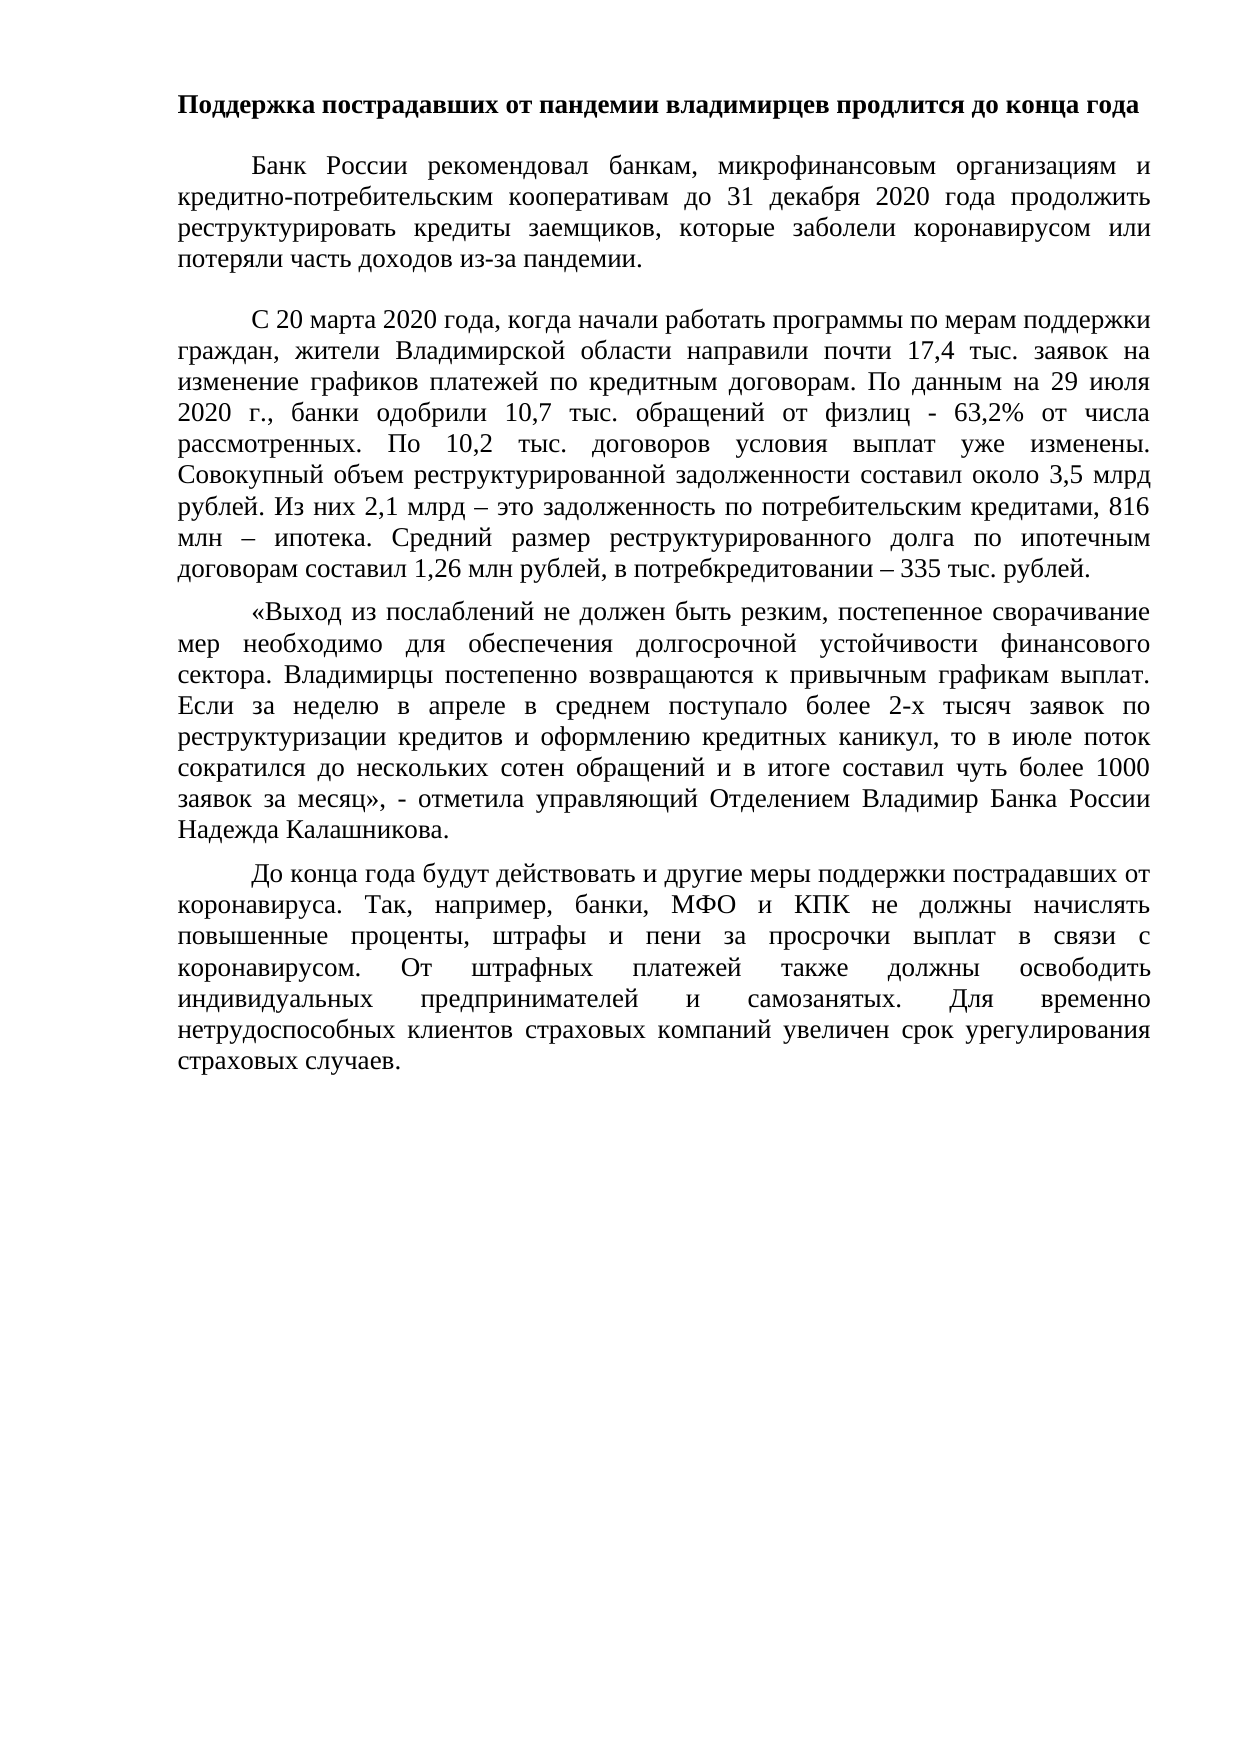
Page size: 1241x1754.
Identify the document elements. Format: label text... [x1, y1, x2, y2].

text «Выход из послаблений не должен быть резким, постепенное сворачивание мер необходимо для обеспечения долгосрочной устойчивости финансового сектора. Владимирцы постепенно возвращаются к привычным графикам выплат. Если за неделю в апреле в среднем поступало более 2-х тысяч заявок по реструктуризации кредитов и оформлению кредитных каникул, то в июле поток сократился до нескольких сотен обращений и в итоге составил чуть более 1000 заявок за месяц», - отметила управляющий Отделением Владимир Банка России Надежда Калашникова. [177, 596, 1152, 845]
text Банк России рекомендовал банкам, микрофинансовым организациям и кредитно-потребительским кооперативам до 31 декабря 2020 года продолжить реструктурировать кредиты заемщиков, которые заболели коронавирусом или потеряли часть доходов из-за пандемии. [177, 149, 1152, 273]
text До конца года будут действовать и другие меры поддержки пострадавших от коронавируса. Так, например, банки, МФО и КПК не должны начислять повышенные проценты, штрафы и пени за просрочки выплат в связи с коронавирусом. От штрафных платежей также должны освободить индивидуальных предпринимателей и самозанятых. Для временно нетрудоспособных клиентов страховых компаний увеличен срок урегулирования страховых случаев. [177, 857, 1152, 1075]
text Поддержка пострадавших от пандемии владимирцев продлится до конца года [177, 89, 1152, 120]
text С 20 марта 2020 года, когда начали работать программы по мерам поддержки граждан, жители Владимирской области направили почти 17,4 тыс. заявок на изменение графиков платежей по кредитным договорам. По данным на 29 июля 2020 г., банки одобрили 10,7 тыс. обращений от физлиц - 63,2% от числа рассмотренных. По 10,2 тыс. договоров условия выплат уже изменены. Совокупный объем реструктурированной задолженности составил около 3,5 млрд рублей. Из них 2,1 млрд – это задолженность по потребительским кредитами, 816 млн – ипотека. Средний размер реструктурированного долга по ипотечным договорам составил 1,26 млн рублей, в потребкредитовании – 335 тыс. рублей. [177, 303, 1152, 583]
